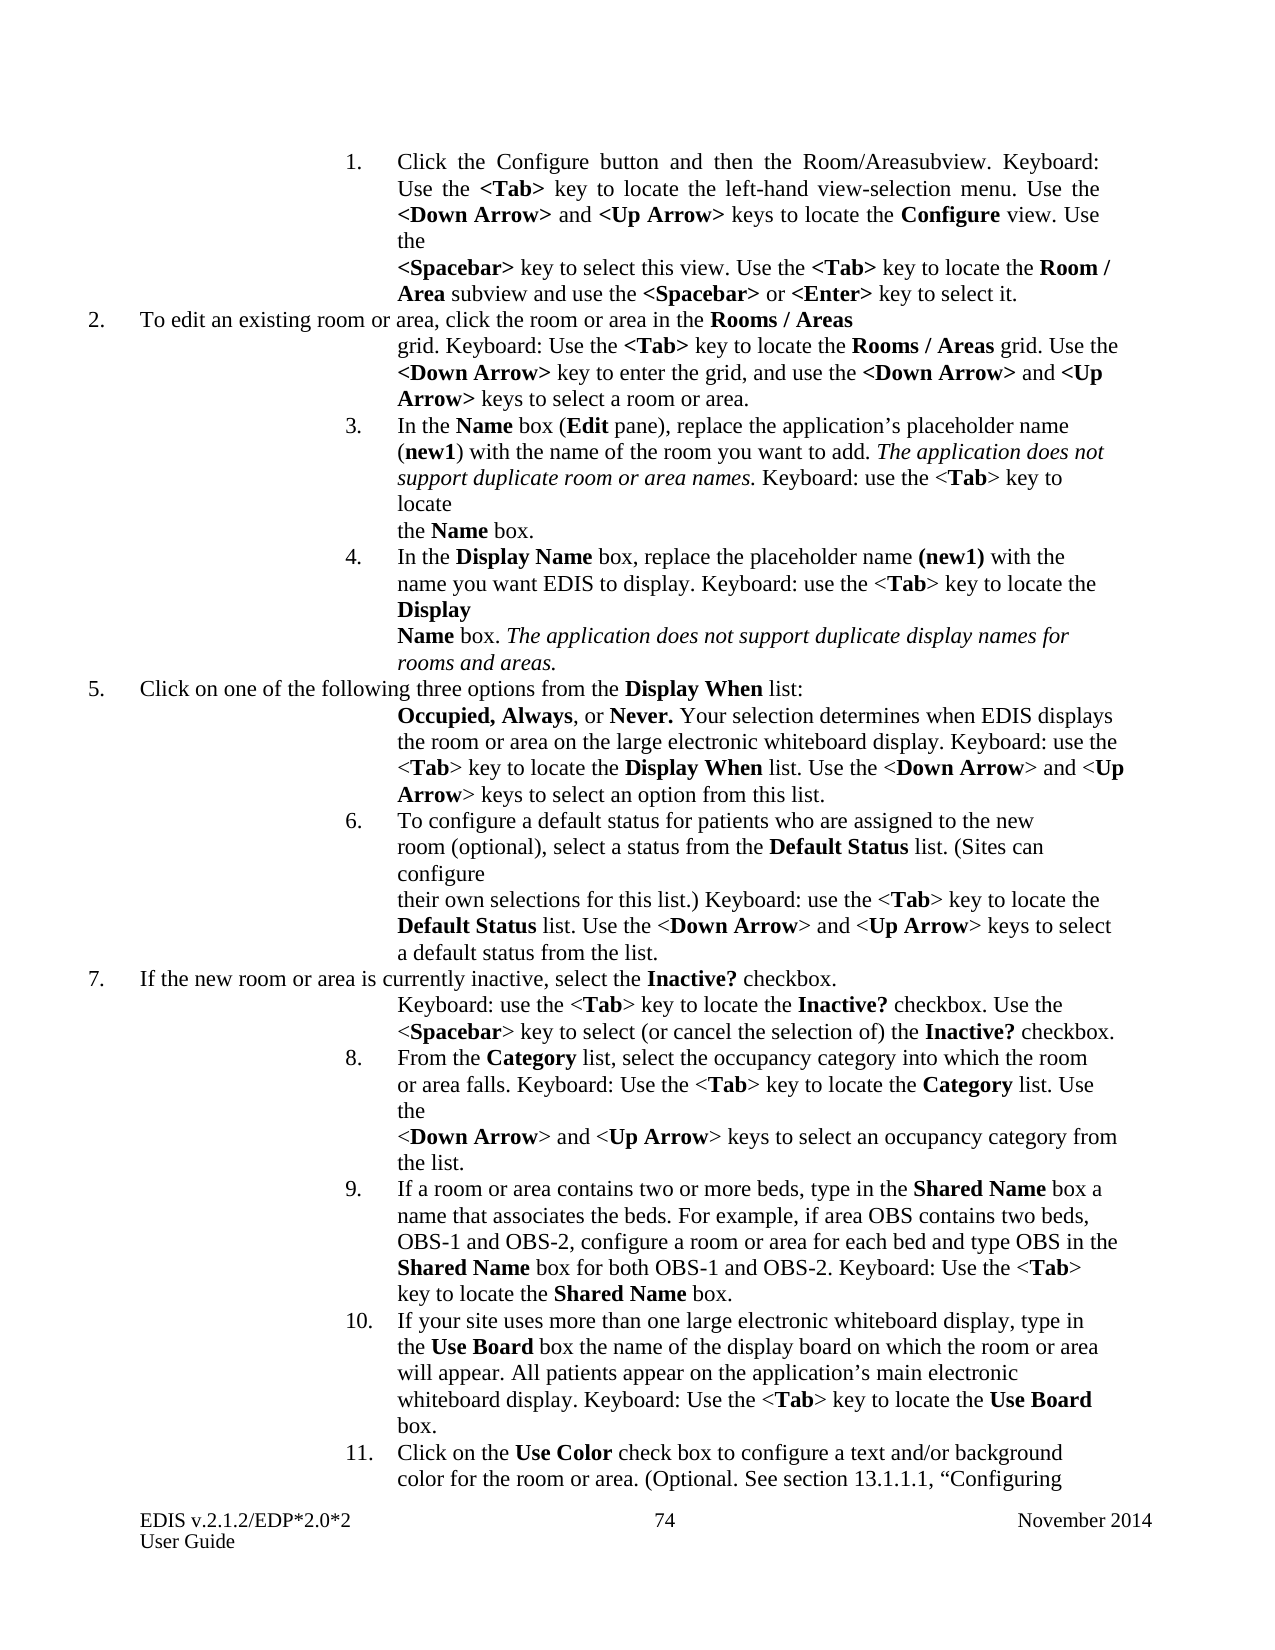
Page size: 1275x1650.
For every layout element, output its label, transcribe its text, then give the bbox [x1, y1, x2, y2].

text <Spacebar> key to select this view. Use the <Tab> key to locate the Room / Area subview and use the <Spacebar> or <Enter> key to select it. [397, 254, 1117, 307]
text <Down Arrow> key to enter the grid, and use the <Down Arrow> and <Up Arrow> keys to select a room or area. [397, 359, 1111, 412]
list From the Category list, select the occupancy category into which the room or area falls. Keyboard: Use the <Tab> key to locate the Category list. Use the [345, 1044, 1112, 1124]
text the Name box. [397, 517, 1132, 543]
text the list. [397, 1150, 1132, 1176]
list Click the Configure button and then the Room/Areasubview. Keyboard: Use the <Tab> key to locate the left-hand view-selection menu. Use the <Down Arrow> and <Up Arrow> keys to locate the Configure view. Use the [345, 148, 1100, 254]
text Default Status list. Use the <Down Arrow> and <Up Arrow> keys to select a default status from the list. [397, 913, 1114, 966]
text rooms and areas. [397, 649, 1132, 676]
text <Tab> key to locate the Display When list. Use the <Down Arrow> and <Up [397, 755, 1132, 781]
list In the Display Name box, replace the placeholder name (new1) with the name you want EDIS to display. Keyboard: use the <Tab> key to locate the Display [345, 543, 1120, 623]
text Keyboard: use the <Tab> key to locate the Inactive? checkbox. Use the [397, 992, 1132, 1018]
text grid. Keyboard: Use the <Tab> key to locate the Rooms / Areas grid. Use the [397, 333, 1132, 359]
list Click on one of the following three options from the Display When list: [88, 676, 1137, 702]
list If a room or area contains two or more beds, type in the Shared Name box a name that associates the beds. For example, if area OBS contains two beds, OBS-1 and OBS-2, configure a room or area for each bed and type OBS in the Shared Name box for both OBS-1 and OBS-2. Keyboard: Use the <Tab> key to locate the Shared Name box. [345, 1176, 1120, 1307]
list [345, 1439, 1116, 1492]
list To edit an existing room or area, click the room or area in the Rooms / Areas [88, 307, 1137, 333]
text Occupied, Always, or Never. Your selection determines when EDIS displays the room or area on the large electronic whiteboard display. Keyboard: use the [397, 702, 1133, 755]
list If the new room or area is currently inactive, select the Inactive? checkbox. [88, 966, 1137, 992]
text <Spacebar> key to select (or cancel the selection of) the Inactive? checkbox. [397, 1018, 1132, 1044]
text Name box. The application does not support duplicate display names for [397, 623, 1132, 649]
list In the Name box (Edit pane), replace the application’s placeholder name (new1) with the name of the room you want to add. The application does not support duplicate room or area names. Keyboard: use the <Tab> key to locate [345, 412, 1123, 517]
list To configure a default status for patients who are assigned to the new room (optional), select a status from the Default Status list. (Sites can configure [345, 808, 1087, 886]
list If your site uses more than one large electronic whiteboard display, type in the Use Board box the name of the display board on which the room or area will appear. All patients appear on the application’s main electronic whiteboard display. Keyboard: Use the <Tab> key to locate the Use Board box. [345, 1307, 1116, 1438]
text their own selections for this list.) Keyboard: use the <Tab> key to locate the [397, 886, 1132, 913]
text <Down Arrow> and <Up Arrow> keys to select an occupancy category from [397, 1124, 1132, 1150]
text Arrow> keys to select an option from this list. [397, 781, 1132, 807]
